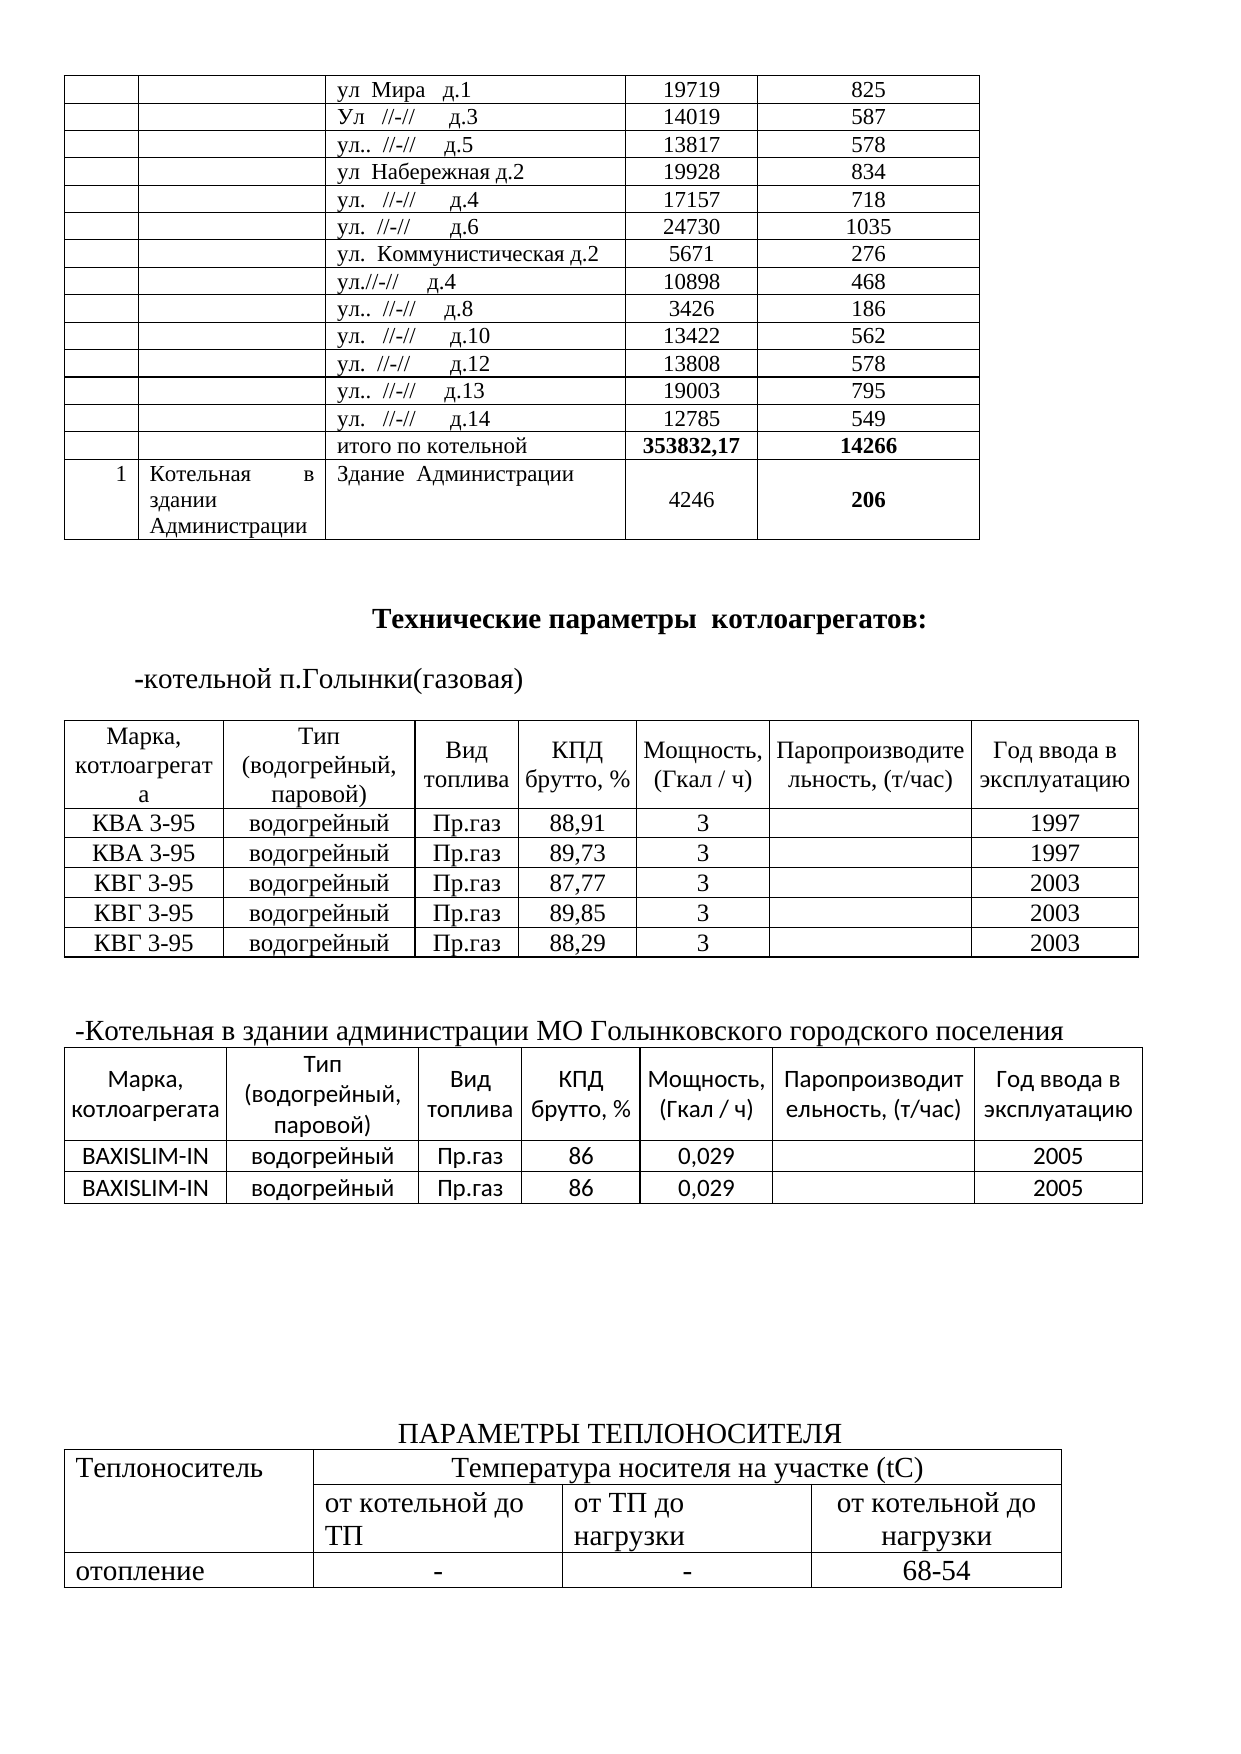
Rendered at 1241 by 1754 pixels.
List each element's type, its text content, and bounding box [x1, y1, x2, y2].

text -Котельная в здании администрации МО Голынковского городского поселения [75, 1013, 1165, 1047]
table_cell Пр.газ [416, 898, 518, 927]
table_cell 19928 [626, 158, 757, 184]
table_cell [65, 186, 138, 212]
table_cell ул.. //-// д.13 [326, 378, 625, 404]
table_header КПД брутто, % [522, 1048, 639, 1139]
table_cell [139, 350, 325, 376]
table_cell 88,29 [519, 928, 636, 956]
table_cell КВГ 3-95 [65, 898, 223, 927]
table_cell 578 [758, 350, 979, 376]
table_cell 718 [758, 186, 979, 212]
table_header Тип (водогрейный, паровой) [224, 721, 414, 807]
table_cell от котельной до нагрузки [812, 1485, 1061, 1552]
table_cell [139, 213, 325, 239]
table_cell Котельная в здании Администрации [139, 460, 325, 539]
table_cell Здание Администрации [326, 460, 625, 539]
table_cell 1997 [972, 809, 1138, 837]
table_header Теплоноситель [65, 1450, 313, 1552]
table_cell 89,73 [519, 838, 636, 867]
table_cell 2003 [972, 928, 1138, 956]
table_cell водогрейный [224, 928, 414, 956]
table_cell 1 [65, 460, 138, 539]
table_header Вид топлива [419, 1048, 521, 1139]
table_cell водогрейный [224, 838, 414, 867]
table_cell 17157 [626, 186, 757, 212]
table_cell отопление [65, 1553, 313, 1587]
table_cell водогрейный [224, 868, 414, 897]
table_cell 19003 [626, 378, 757, 404]
table_cell 2003 [972, 868, 1138, 897]
table_cell Пр.газ [419, 1172, 521, 1203]
table_cell 3426 [626, 295, 757, 322]
table_cell 13808 [626, 350, 757, 376]
table_cell водогрейный [227, 1141, 418, 1171]
table_cell [773, 1172, 974, 1203]
table_cell ул. //-// д.4 [326, 186, 625, 212]
table_cell [65, 131, 138, 157]
table_cell [65, 432, 138, 458]
table_cell ул. //-// д.6 [326, 213, 625, 239]
table_cell 578 [758, 131, 979, 157]
table_cell [65, 240, 138, 267]
table_cell 24730 [626, 213, 757, 239]
table_header Год ввода в эксплуатацию [975, 1048, 1142, 1139]
table_cell итого по котельной [326, 432, 625, 458]
table_header Паропроизводительность, (т/час) [770, 721, 971, 807]
table_cell [773, 1141, 974, 1171]
table_cell 825 [758, 76, 979, 102]
table_cell 12785 [626, 405, 757, 431]
table_cell [139, 186, 325, 212]
table_header Паропроизводительность, (т/час) [773, 1048, 974, 1139]
table_cell 19719 [626, 76, 757, 102]
table_cell 68-54 [812, 1553, 1061, 1587]
table_cell [65, 378, 138, 404]
table_header Год ввода в эксплуатацию [972, 721, 1138, 807]
table_cell [139, 131, 325, 157]
table_cell ВАХISLIM-IN [65, 1141, 226, 1171]
table_header КПД брутто, % [519, 721, 636, 807]
table_cell 276 [758, 240, 979, 267]
text ПАРАМЕТРЫ ТЕПЛОНОСИТЕЛЯ [75, 1416, 1165, 1449]
table_cell [139, 268, 325, 294]
table_cell КВА 3-95 [65, 838, 223, 867]
table_cell 1997 [972, 838, 1138, 867]
table_cell 14266 [758, 432, 979, 458]
table_cell [770, 868, 971, 897]
table_cell от котельной до ТП [314, 1485, 562, 1552]
text Технические параметры котлоагрегатов: [75, 601, 1165, 635]
table_cell [139, 405, 325, 431]
table_cell [139, 240, 325, 267]
table_header Марка, котлоагрегата [65, 721, 223, 807]
table_cell КВГ 3-95 [65, 868, 223, 897]
table_cell 0,029 [641, 1141, 772, 1171]
table_cell Пр.газ [416, 838, 518, 867]
table_cell [139, 432, 325, 458]
table_cell [139, 76, 325, 102]
table_cell 3 [637, 838, 769, 867]
table_cell 2005 [975, 1141, 1142, 1171]
table_cell 353832,17 [626, 432, 757, 458]
table_cell 468 [758, 268, 979, 294]
table_cell 186 [758, 295, 979, 322]
table_cell [65, 295, 138, 322]
table_cell - [563, 1553, 811, 1587]
table_cell [139, 104, 325, 130]
table_cell 88,91 [519, 809, 636, 837]
table_cell водогрейный [227, 1172, 418, 1203]
table_cell 587 [758, 104, 979, 130]
table_cell [770, 838, 971, 867]
table_header Температура носителя на участке (tC) [314, 1450, 1061, 1484]
table_cell 3 [637, 809, 769, 837]
table_cell 3 [637, 898, 769, 927]
table_cell [65, 268, 138, 294]
table_cell ул. //-// д.14 [326, 405, 625, 431]
table_cell 3 [637, 868, 769, 897]
table_cell [65, 76, 138, 102]
table_cell 206 [758, 460, 979, 539]
table_cell Пр.газ [419, 1141, 521, 1171]
table_cell ул.. //-// д.8 [326, 295, 625, 322]
table_cell 2005 [975, 1172, 1142, 1203]
table_cell водогрейный [224, 898, 414, 927]
table_cell Ул //-// д.3 [326, 104, 625, 130]
table_cell 2003 [972, 898, 1138, 927]
table_cell 4246 [626, 460, 757, 539]
table_cell [65, 323, 138, 349]
table_cell 13817 [626, 131, 757, 157]
table_cell ул.//-// д.4 [326, 268, 625, 294]
table_cell [139, 323, 325, 349]
table_cell 834 [758, 158, 979, 184]
table_cell ул. //-// д.10 [326, 323, 625, 349]
table_cell Пр.газ [416, 928, 518, 956]
table_cell [139, 158, 325, 184]
table_cell ул Мира д.1 [326, 76, 625, 102]
table_cell 13422 [626, 323, 757, 349]
table_cell 86 [522, 1172, 639, 1203]
table_cell 795 [758, 378, 979, 404]
table_cell ул.. //-// д.5 [326, 131, 625, 157]
table_cell Пр.газ [416, 868, 518, 897]
table_cell КВГ 3-95 [65, 928, 223, 956]
table_cell [139, 295, 325, 322]
table_header Мощность, (Гкал / ч) [637, 721, 769, 807]
table_header Мощность, (Гкал / ч) [641, 1048, 772, 1139]
table_cell 10898 [626, 268, 757, 294]
table_cell 562 [758, 323, 979, 349]
table_cell ул. //-// д.12 [326, 350, 625, 376]
table_cell 86 [522, 1141, 639, 1171]
table_header Тип (водогрейный, паровой) [227, 1048, 418, 1139]
table_cell ВАХISLIM-IN [65, 1172, 226, 1203]
table_cell - [314, 1553, 562, 1587]
table_cell Пр.газ [416, 809, 518, 837]
text -котельной п.Голынки(газовая) [75, 661, 1165, 694]
table_cell 1035 [758, 213, 979, 239]
table_cell [65, 405, 138, 431]
table_cell 0,029 [641, 1172, 772, 1203]
table_cell [65, 213, 138, 239]
table_cell 14019 [626, 104, 757, 130]
table_cell 89,85 [519, 898, 636, 927]
table_cell [770, 928, 971, 956]
table_cell [139, 378, 325, 404]
table_cell 3 [637, 928, 769, 956]
table_cell КВА 3-95 [65, 809, 223, 837]
table_cell 549 [758, 405, 979, 431]
table_cell водогрейный [224, 809, 414, 837]
table_cell [65, 158, 138, 184]
table_cell [770, 809, 971, 837]
table_cell ул. Коммунистическая д.2 [326, 240, 625, 267]
table_cell от ТП до нагрузки [563, 1485, 811, 1552]
table_cell ул Набережная д.2 [326, 158, 625, 184]
table_header Вид топлива [416, 721, 518, 807]
table_header Марка, котлоагрегата [65, 1048, 226, 1139]
table_cell [65, 104, 138, 130]
table_cell 87,77 [519, 868, 636, 897]
table_cell 5671 [626, 240, 757, 267]
table_cell [65, 350, 138, 376]
table_cell [770, 898, 971, 927]
